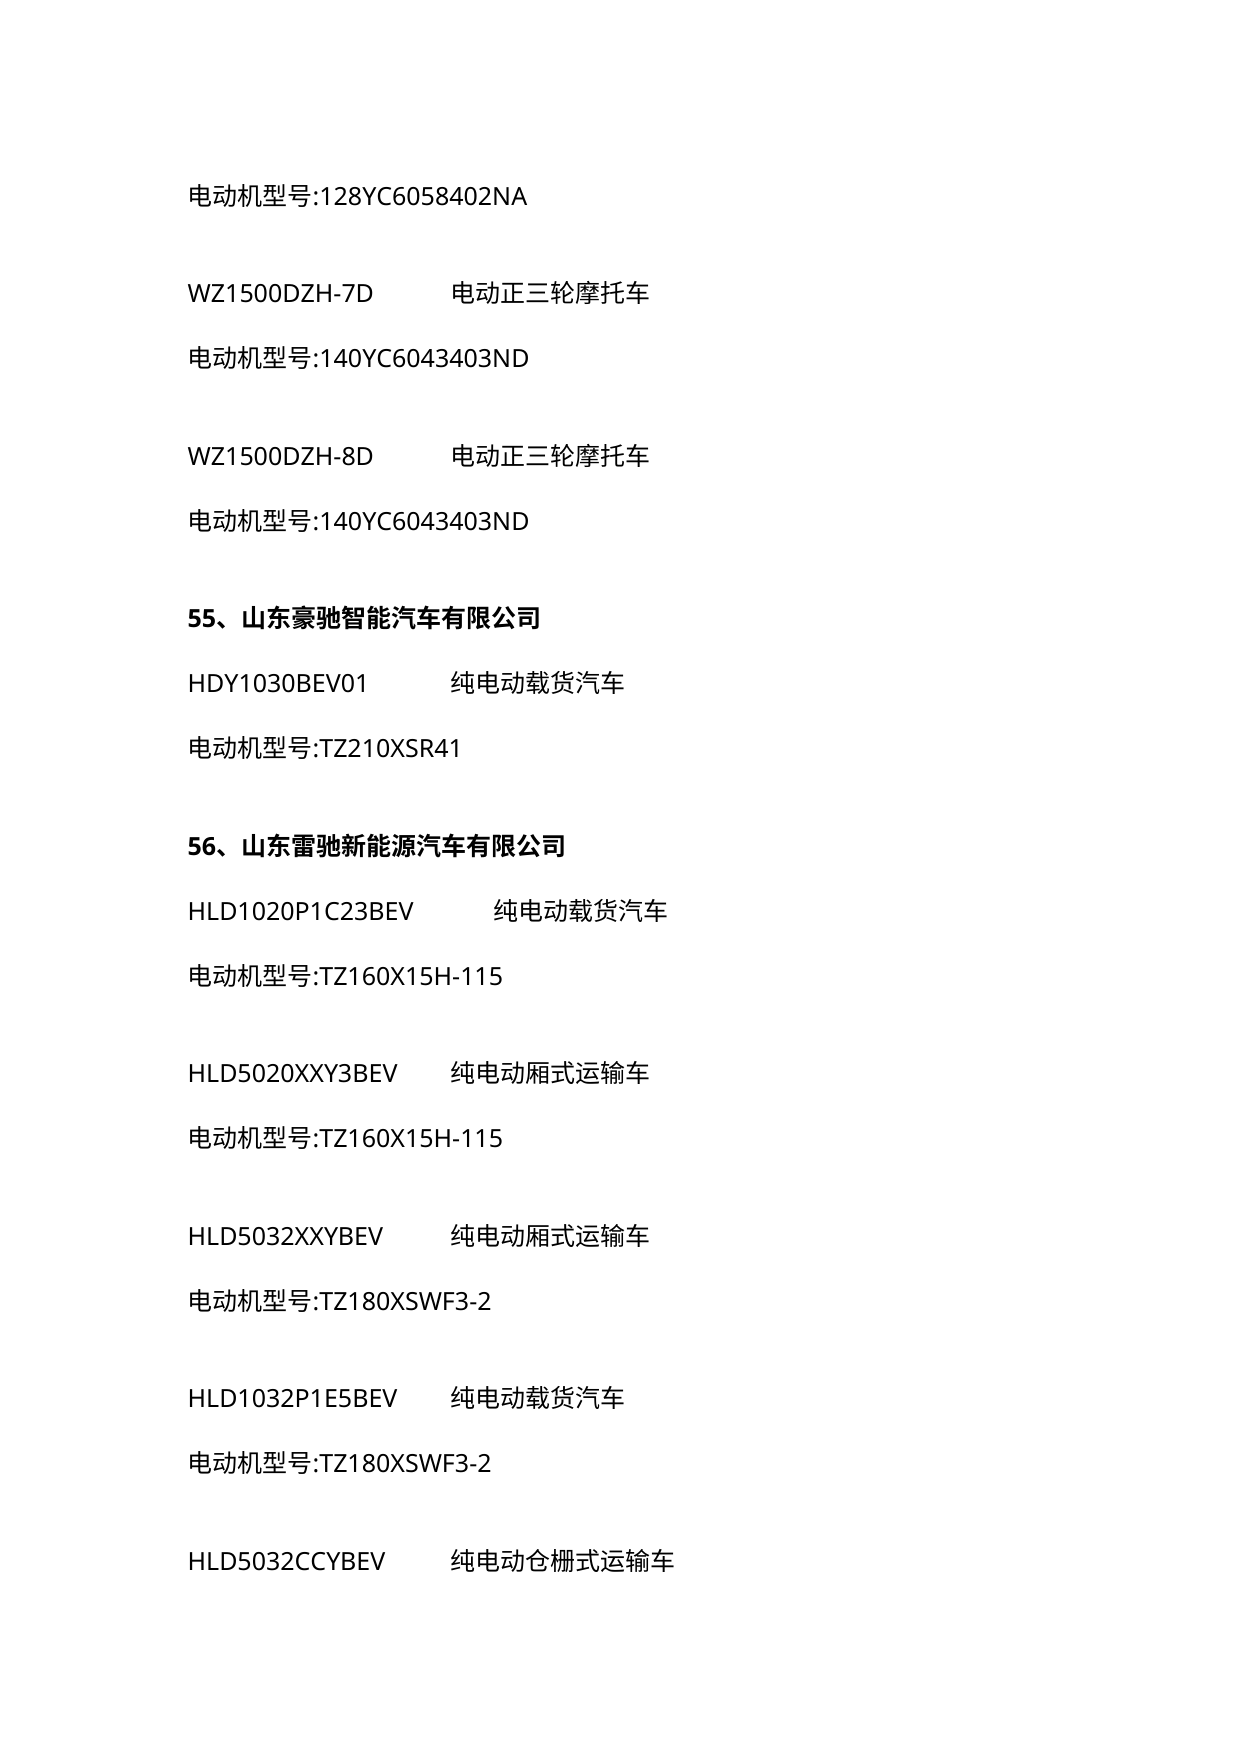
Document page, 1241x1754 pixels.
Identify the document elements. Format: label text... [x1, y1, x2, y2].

text 电动机型号:TZ210XSR41 [187, 714, 1053, 779]
text HLD5032CCYBEV 纯电动仓栅式运输车 [187, 1527, 1053, 1592]
subtitle 55、山东豪驰智能汽车有限公司 [187, 584, 1053, 649]
text 电动机型号:TZ160X15H-115 [187, 942, 1053, 1007]
text WZ1500DZH-8D 电动正三轮摩托车 [187, 422, 1053, 487]
text HLD5020XXY3BEV 纯电动厢式运输车 [187, 1039, 1053, 1104]
text WZ1500DZH-7D 电动正三轮摩托车 [187, 259, 1053, 324]
text 电动机型号:TZ160X15H-115 [187, 1104, 1053, 1169]
text HLD1032P1E5BEV 纯电动载货汽车 [187, 1364, 1053, 1429]
text HDY1030BEV01 纯电动载货汽车 [187, 649, 1053, 714]
text HLD1020P1C23BEV 纯电动载货汽车 [187, 877, 1053, 942]
subtitle 56、山东雷驰新能源汽车有限公司 [187, 812, 1053, 877]
text 电动机型号:140YC6043403ND [187, 487, 1053, 552]
text 电动机型号:128YC6058402NA [187, 162, 1053, 227]
text 电动机型号:140YC6043403ND [187, 324, 1053, 389]
text 电动机型号:TZ180XSWF3-2 [187, 1429, 1053, 1494]
text HLD5032XXYBEV 纯电动厢式运输车 [187, 1202, 1053, 1267]
text 电动机型号:TZ180XSWF3-2 [187, 1267, 1053, 1332]
